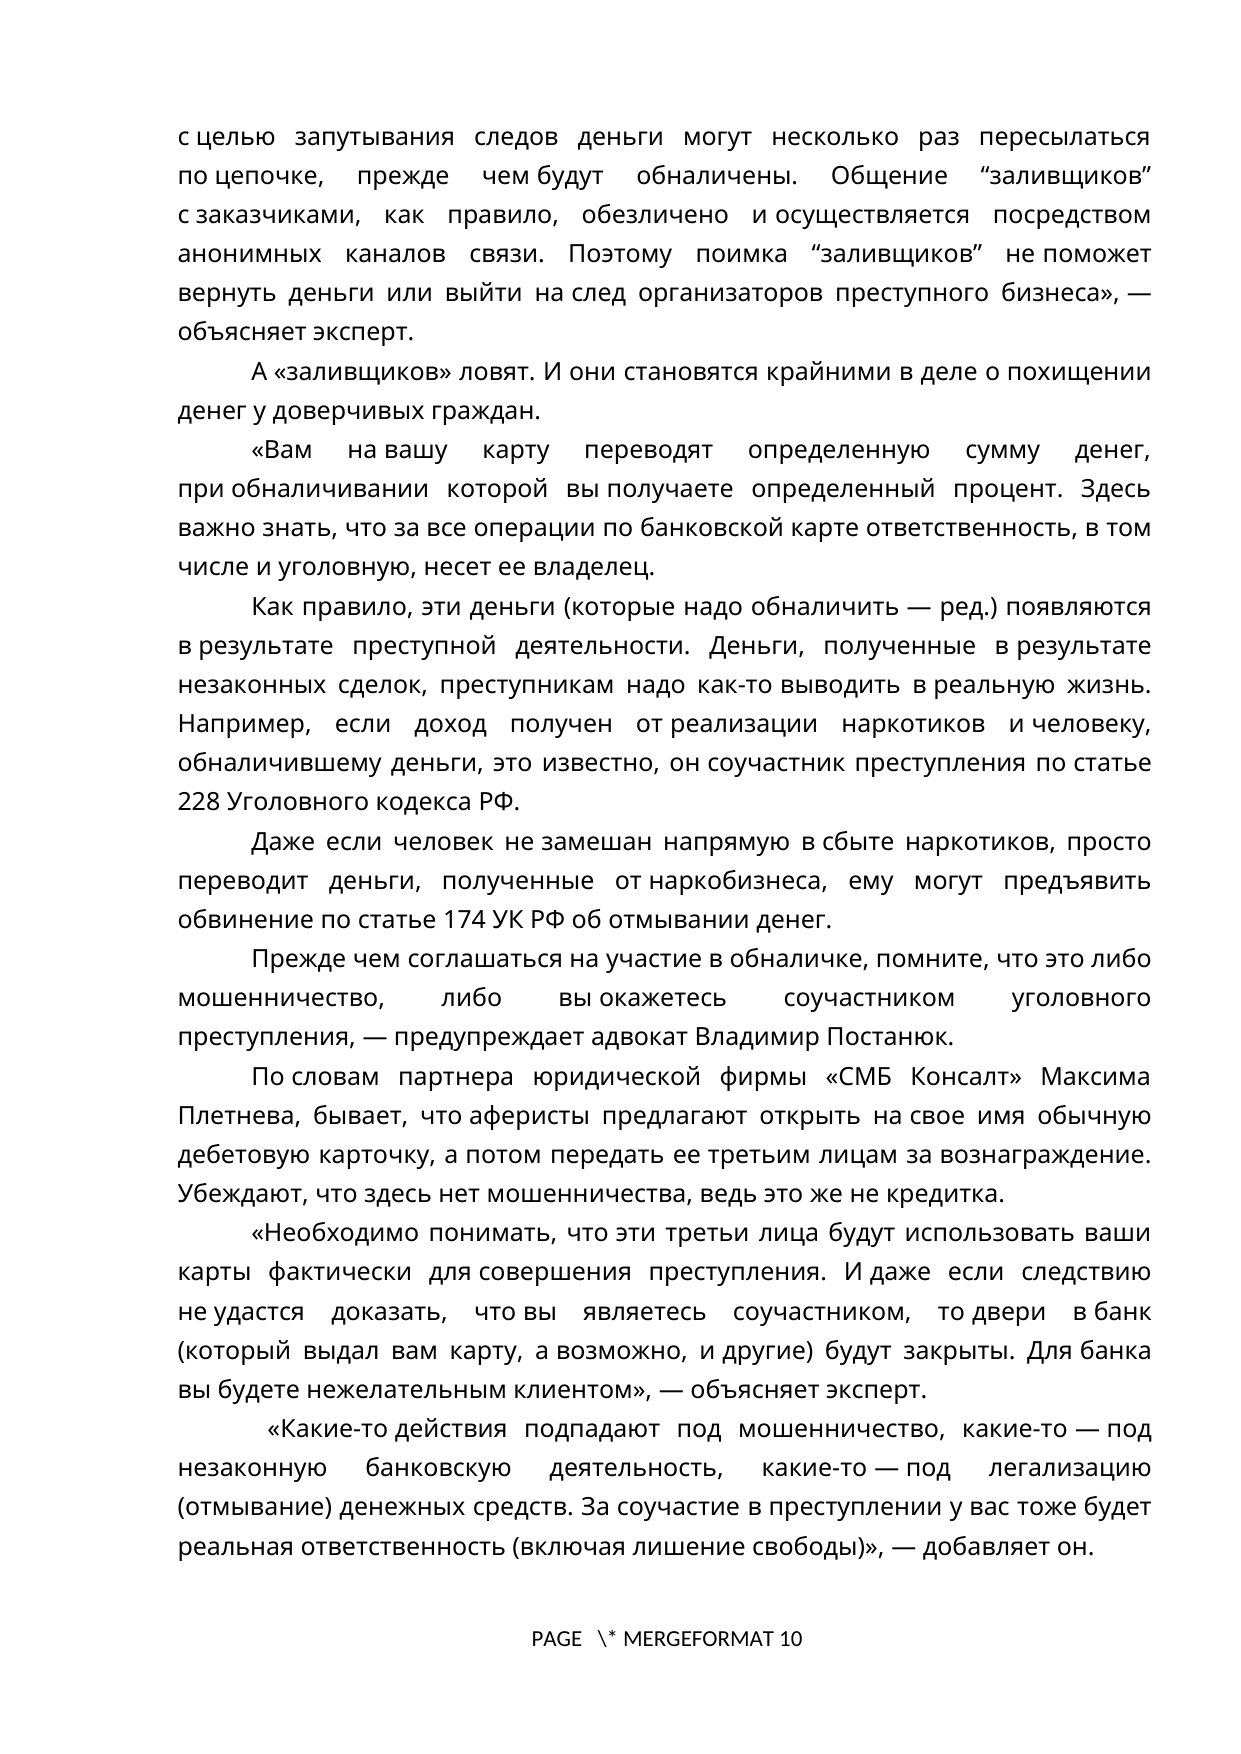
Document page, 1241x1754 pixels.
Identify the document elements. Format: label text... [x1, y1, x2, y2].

text «Вам на вашу карту переводят определенную сумму денег, при обналичивании которой вы получаете определенный процент. Здесь важно знать, что за все операции по банковской карте ответственность, в том числе и уголовную, несет ее владелец. [177, 431, 1152, 583]
text Прежде чем соглашаться на участие в обналичке, помните, что это либо мошенничество, либо вы окажетесь соучастником уголовного преступления, — предупреждает адвокат Владимир Постанюк. [177, 941, 1152, 1053]
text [177, 118, 1152, 348]
text Как правило, эти деньги (которые надо обналичить — ред.) появляются в результате преступной деятельности. Деньги, полученные в результате незаконных сделок, преступникам надо как-то выводить в реальную жизнь. Например, если доход получен от реализации наркотиков и человеку, обналичившему деньги, это известно, он соучастник преступления по статье 228 Уголовного кодекса РФ. [177, 588, 1152, 818]
text «Какие-то действия подпадают под мошенничество, какие-то — под незаконную банковскую деятельность, какие-то — под легализацию (отмывание) денежных средств. За соучастие в преступлении у вас тоже будет реальная ответственность (включая лишение свободы)», — добавляет он. [177, 1411, 1152, 1562]
text А «заливщиков» ловят. И они становятся крайними в деле о похищении денег у доверчивых граждан. [177, 353, 1152, 426]
text По словам партнера юридической фирмы «СМБ Консалт» Максима Плетнева, бывает, что аферисты предлагают открыть на свое имя обычную дебетовую карточку, а потом передать ее третьим лицам за вознаграждение. Убеждают, что здесь нет мошенничества, ведь это же не кредитка. [177, 1058, 1152, 1210]
text Даже если человек не замешан напрямую в сбыте наркотиков, просто переводит деньги, полученные от наркобизнеса, ему могут предъявить обвинение по статье 174 УК РФ об отмывании денег. [177, 823, 1152, 936]
text «Необходимо понимать, что эти третьи лица будут использовать ваши карты фактически для совершения преступления. И даже если следствию не удастся доказать, что вы являетесь соучастником, то двери в банк (который выдал вам карту, а возможно, и другие) будут закрыты. Для банка вы будете нежелательным клиентом», — объясняет эксперт. [177, 1215, 1152, 1406]
